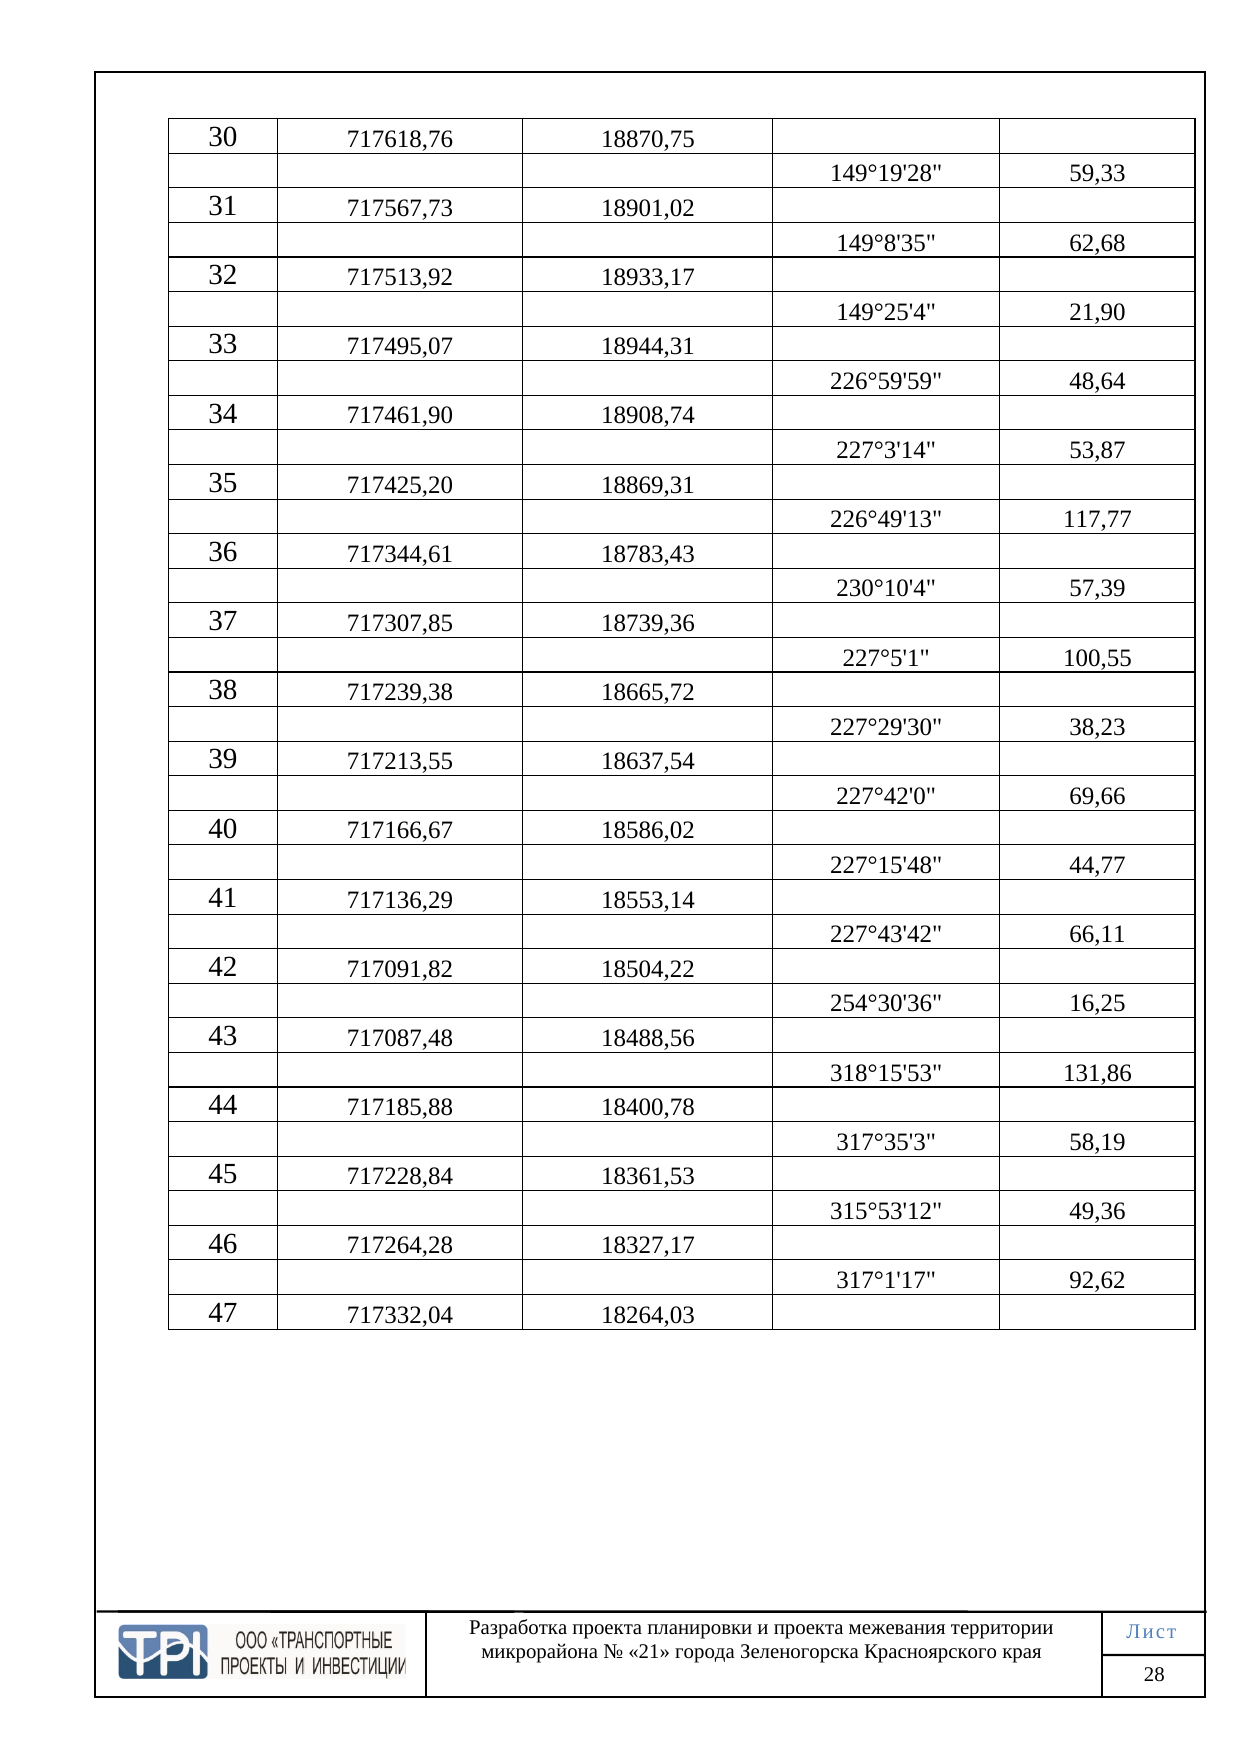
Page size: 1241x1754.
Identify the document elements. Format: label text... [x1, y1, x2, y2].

table_cell 92,62 [1000, 1260, 1194, 1294]
table_cell 16,25 [1000, 984, 1194, 1017]
table_cell 717213,55 [278, 742, 522, 775]
table_cell 44,77 [1000, 845, 1194, 879]
table_cell [278, 500, 522, 533]
table_cell [1000, 673, 1194, 706]
table_cell [773, 1088, 999, 1121]
table_cell [169, 292, 277, 326]
table_cell [169, 984, 277, 1017]
table_cell [278, 1053, 522, 1086]
table_cell [1000, 534, 1194, 568]
table_cell 31 [169, 188, 277, 222]
table_cell [1000, 603, 1194, 637]
table_cell [523, 1122, 772, 1156]
table_cell [1000, 1088, 1194, 1121]
table_cell [1000, 188, 1194, 222]
table_cell [169, 223, 277, 256]
table_cell 33 [169, 327, 277, 360]
table_cell [278, 1260, 522, 1294]
table_cell 18637,54 [523, 742, 772, 775]
table_cell [523, 915, 772, 948]
table_cell [169, 776, 277, 810]
table_cell [169, 154, 277, 187]
table_cell 18488,56 [523, 1018, 772, 1052]
table_cell 18783,43 [523, 534, 772, 568]
table_cell [523, 569, 772, 602]
table_cell [523, 154, 772, 187]
table_cell [278, 223, 522, 256]
table_cell 30 [169, 119, 277, 153]
table_cell 41 [169, 880, 277, 913]
table_cell 37 [169, 603, 277, 637]
table_cell 226°59'59" [773, 361, 999, 395]
table_cell 53,87 [1000, 430, 1194, 464]
table_cell 42 [169, 949, 277, 983]
table_cell [1000, 880, 1194, 913]
table_cell [1000, 465, 1194, 498]
table_cell 18933,17 [523, 258, 772, 291]
table_cell 717344,61 [278, 534, 522, 568]
table_cell [773, 1018, 999, 1052]
table_cell 717264,28 [278, 1226, 522, 1259]
table_cell [773, 327, 999, 360]
table_cell [169, 1053, 277, 1086]
table_cell [523, 776, 772, 810]
table_cell [169, 1122, 277, 1156]
table_cell 69,66 [1000, 776, 1194, 810]
table_cell [773, 742, 999, 775]
table_cell [169, 845, 277, 879]
table_cell 317°1'17" [773, 1260, 999, 1294]
table_cell [523, 845, 772, 879]
table_cell 47 [169, 1295, 277, 1328]
table_cell [169, 1260, 277, 1294]
table_cell [169, 569, 277, 602]
table_cell [1000, 1018, 1194, 1052]
table_cell [523, 500, 772, 533]
table_cell [278, 776, 522, 810]
table_cell 717087,48 [278, 1018, 522, 1052]
table_cell [523, 430, 772, 464]
table_cell 100,55 [1000, 638, 1194, 671]
table_cell [773, 465, 999, 498]
table_cell [278, 1191, 522, 1225]
table_cell 227°15'48" [773, 845, 999, 879]
table_cell [278, 292, 522, 326]
table_cell [169, 1191, 277, 1225]
table_cell [278, 915, 522, 948]
table_cell [1000, 1295, 1194, 1328]
table_cell 717495,07 [278, 327, 522, 360]
table_cell 717332,04 [278, 1295, 522, 1328]
table_cell 18327,17 [523, 1226, 772, 1259]
table_cell 32 [169, 258, 277, 291]
table_cell [773, 396, 999, 429]
table_cell [523, 361, 772, 395]
table_cell 18870,75 [523, 119, 772, 153]
table_cell [169, 361, 277, 395]
table_cell 57,39 [1000, 569, 1194, 602]
table_cell 59,33 [1000, 154, 1194, 187]
table_cell 18361,53 [523, 1157, 772, 1190]
table_cell 254°30'36" [773, 984, 999, 1017]
table_cell [523, 638, 772, 671]
table_cell 131,86 [1000, 1053, 1194, 1086]
table_cell [773, 258, 999, 291]
table_cell 62,68 [1000, 223, 1194, 256]
table_cell [773, 1226, 999, 1259]
table_cell [1000, 396, 1194, 429]
table_cell 227°5'1" [773, 638, 999, 671]
table_cell [278, 984, 522, 1017]
table_cell [773, 1295, 999, 1328]
table_cell 149°25'4" [773, 292, 999, 326]
table_cell 18901,02 [523, 188, 772, 222]
table_cell 717513,92 [278, 258, 522, 291]
table_cell [773, 188, 999, 222]
table_cell [523, 984, 772, 1017]
table_cell 18264,03 [523, 1295, 772, 1328]
table_cell [169, 430, 277, 464]
table_cell 717091,82 [278, 949, 522, 983]
table_cell 18665,72 [523, 673, 772, 706]
table_cell 18908,74 [523, 396, 772, 429]
table_cell [1000, 949, 1194, 983]
table_cell [278, 361, 522, 395]
table_cell [169, 707, 277, 741]
table_cell [169, 915, 277, 948]
table_cell [1000, 811, 1194, 844]
table_cell 227°43'42" [773, 915, 999, 948]
table_cell 44 [169, 1088, 277, 1121]
table_cell 18400,78 [523, 1088, 772, 1121]
table_cell 43 [169, 1018, 277, 1052]
table_cell 149°8'35" [773, 223, 999, 256]
picture [118, 1624, 406, 1679]
table_cell [773, 673, 999, 706]
table_cell 36 [169, 534, 277, 568]
table_cell 38 [169, 673, 277, 706]
table_cell 227°42'0" [773, 776, 999, 810]
table_cell 717307,85 [278, 603, 522, 637]
table_cell 227°29'30" [773, 707, 999, 741]
table_cell [278, 638, 522, 671]
table_cell [278, 154, 522, 187]
table_cell 230°10'4" [773, 569, 999, 602]
table_cell 318°15'53" [773, 1053, 999, 1086]
table_cell [523, 1260, 772, 1294]
table_cell [278, 707, 522, 741]
table_cell 717425,20 [278, 465, 522, 498]
table_cell 227°3'14" [773, 430, 999, 464]
table_cell 717239,38 [278, 673, 522, 706]
table_cell 315°53'12" [773, 1191, 999, 1225]
table_cell 18504,22 [523, 949, 772, 983]
table_cell [773, 1157, 999, 1190]
table_cell 717618,76 [278, 119, 522, 153]
table_cell [773, 119, 999, 153]
table_cell [278, 569, 522, 602]
table_cell 717166,67 [278, 811, 522, 844]
table_cell 18944,31 [523, 327, 772, 360]
table_cell 149°19'28" [773, 154, 999, 187]
table_cell 35 [169, 465, 277, 498]
table_cell 18739,36 [523, 603, 772, 637]
table_cell 717136,29 [278, 880, 522, 913]
table_cell [523, 1053, 772, 1086]
table_cell 48,64 [1000, 361, 1194, 395]
table_cell 66,11 [1000, 915, 1194, 948]
table_cell [1000, 119, 1194, 153]
table_cell 45 [169, 1157, 277, 1190]
table_cell [278, 430, 522, 464]
table_cell [523, 707, 772, 741]
table_cell 717461,90 [278, 396, 522, 429]
table_cell [523, 223, 772, 256]
table_cell 18553,14 [523, 880, 772, 913]
table_cell [1000, 1226, 1194, 1259]
table_cell [773, 880, 999, 913]
table_cell [169, 638, 277, 671]
table_cell 717185,88 [278, 1088, 522, 1121]
table_cell 18586,02 [523, 811, 772, 844]
table_cell [773, 603, 999, 637]
table_cell 117,77 [1000, 500, 1194, 533]
table_cell 717228,84 [278, 1157, 522, 1190]
table_cell [773, 949, 999, 983]
table_cell [1000, 742, 1194, 775]
table_cell [1000, 1157, 1194, 1190]
table_cell 717567,73 [278, 188, 522, 222]
table_cell 226°49'13" [773, 500, 999, 533]
table_cell [169, 500, 277, 533]
table_cell [523, 292, 772, 326]
table_cell 34 [169, 396, 277, 429]
table_cell 39 [169, 742, 277, 775]
table_cell 46 [169, 1226, 277, 1259]
table_cell [1000, 327, 1194, 360]
table_cell 40 [169, 811, 277, 844]
table_cell [278, 845, 522, 879]
table_cell 49,36 [1000, 1191, 1194, 1225]
table_cell [1000, 258, 1194, 291]
table_cell 317°35'3" [773, 1122, 999, 1156]
table_cell 21,90 [1000, 292, 1194, 326]
table_cell 18869,31 [523, 465, 772, 498]
table_cell [523, 1191, 772, 1225]
table_cell [773, 534, 999, 568]
table_cell [773, 811, 999, 844]
table_cell 58,19 [1000, 1122, 1194, 1156]
table_cell [278, 1122, 522, 1156]
table_cell 38,23 [1000, 707, 1194, 741]
